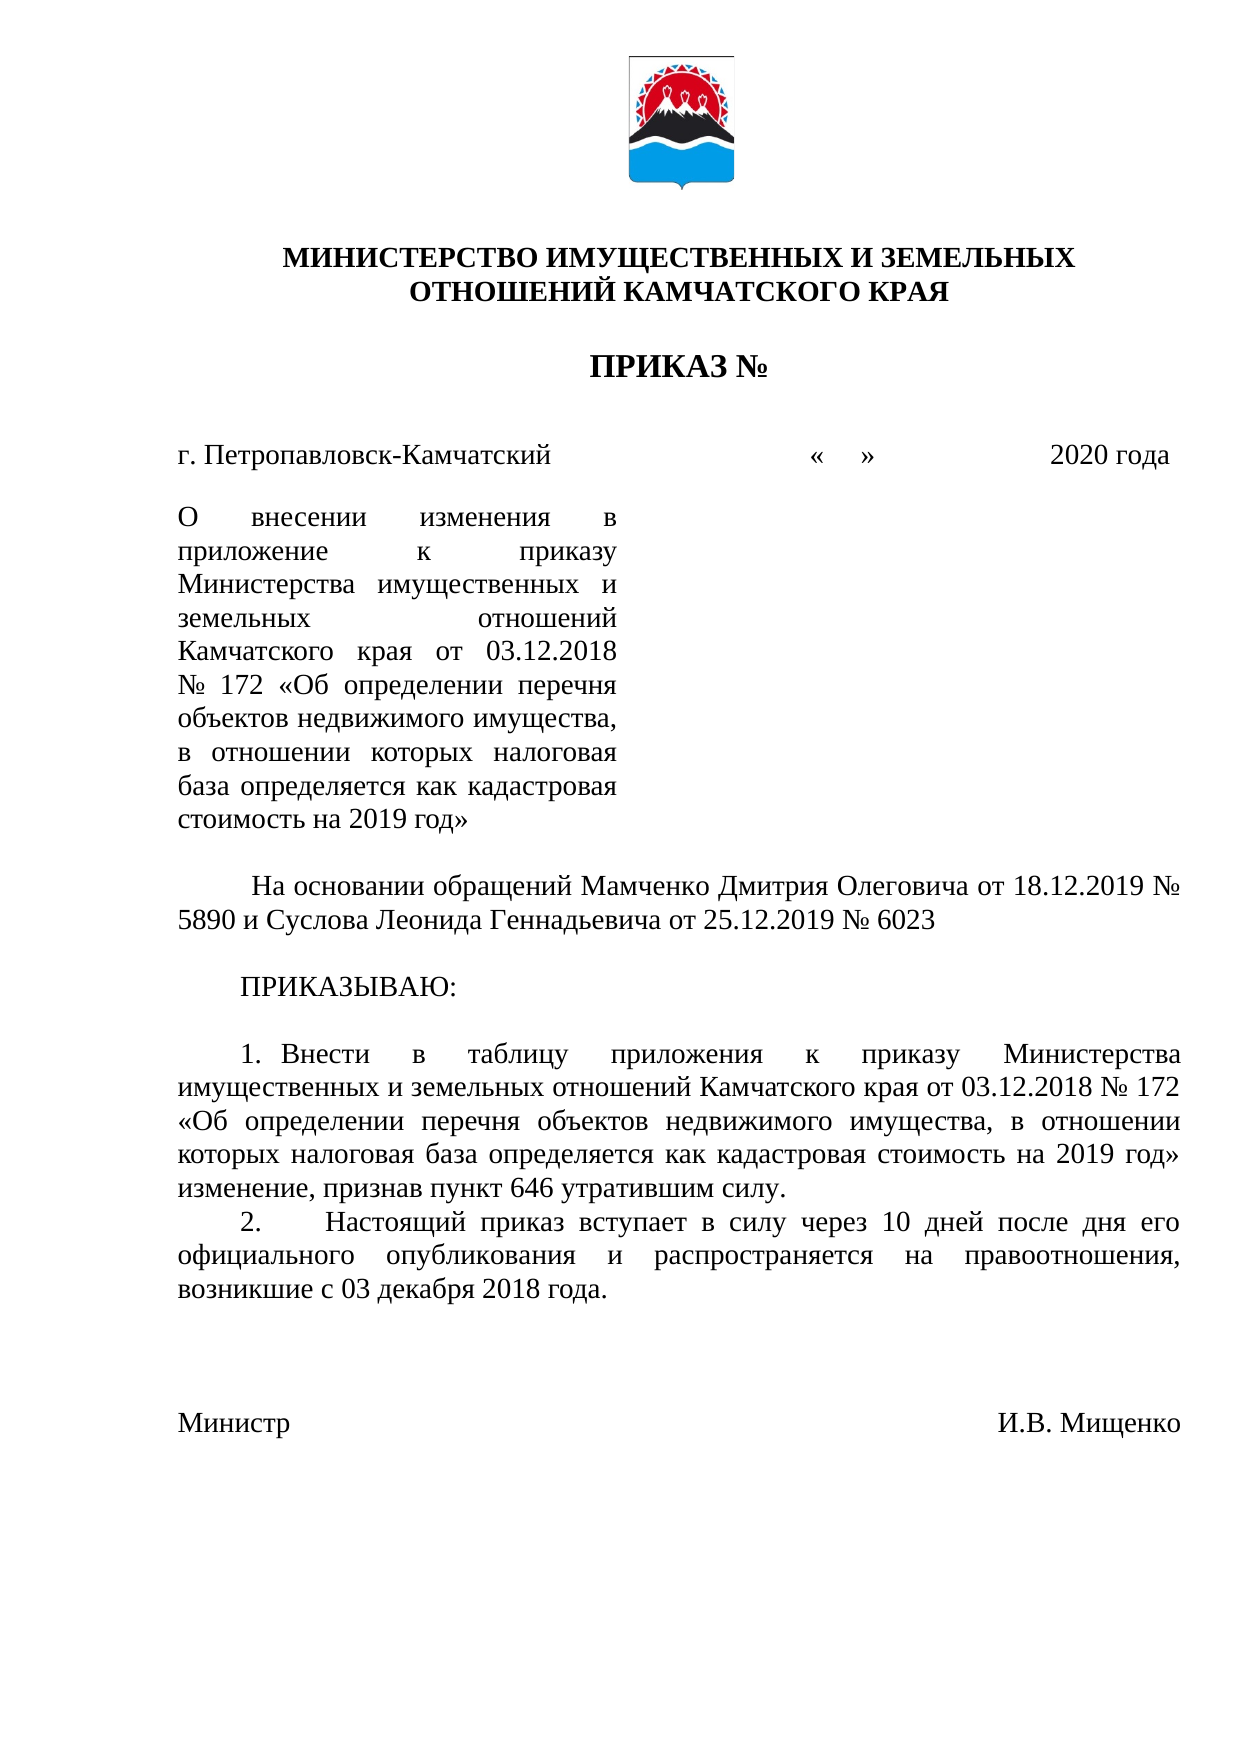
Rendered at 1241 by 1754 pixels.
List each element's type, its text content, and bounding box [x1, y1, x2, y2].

picture [628, 56, 735, 190]
text О внесении изменения в приложение к приказу Министерства имущественных и земельных отношений Камчатского края от 03.12.2018 № 172 «Об определении перечня объектов недвижимого имущества, в отношении которых налоговая база определяется как кадастровая стоимость на 2019 год» [177, 499, 617, 835]
text На основании обращений Мамченко Дмитрия Олеговича от 18.12.2019 № 5890 и Суслова Леонида Геннадьевича от 25.12.2019 № 6023 [177, 868, 1181, 935]
text г. Петропавловск-Камчатский « » 2020 года [177, 437, 1181, 471]
text Министр И.В. Мищенко [177, 1405, 1181, 1438]
table_header [192, 56, 1167, 207]
list Настоящий приказ вступает в силу через 10 дней после дня его официального опубликования и распространяется на правоотношения, возникшие с 03 декабря 2018 года. [177, 1204, 1181, 1304]
list Внести в таблицу приложения к приказу Министерства имущественных и земельных отношений Камчатского края от 03.12.2018 № 172 «Об определении перечня объектов недвижимого имущества, в отношении которых налоговая база определяется как кадастровая стоимость на 2019 год» изменение, признав пункт 646 утратившим силу. [177, 1036, 1181, 1204]
text ПРИКАЗЫВАЮ: [177, 969, 1181, 1002]
table_header МИНИСТЕРСТВО ИМУЩЕСТВЕННЫХ И ЗЕМЕЛЬНЫХ ОТНОШЕНИЙ КАМЧАТСКОГО КРАЯ ПРИКАЗ № [177, 241, 1181, 437]
